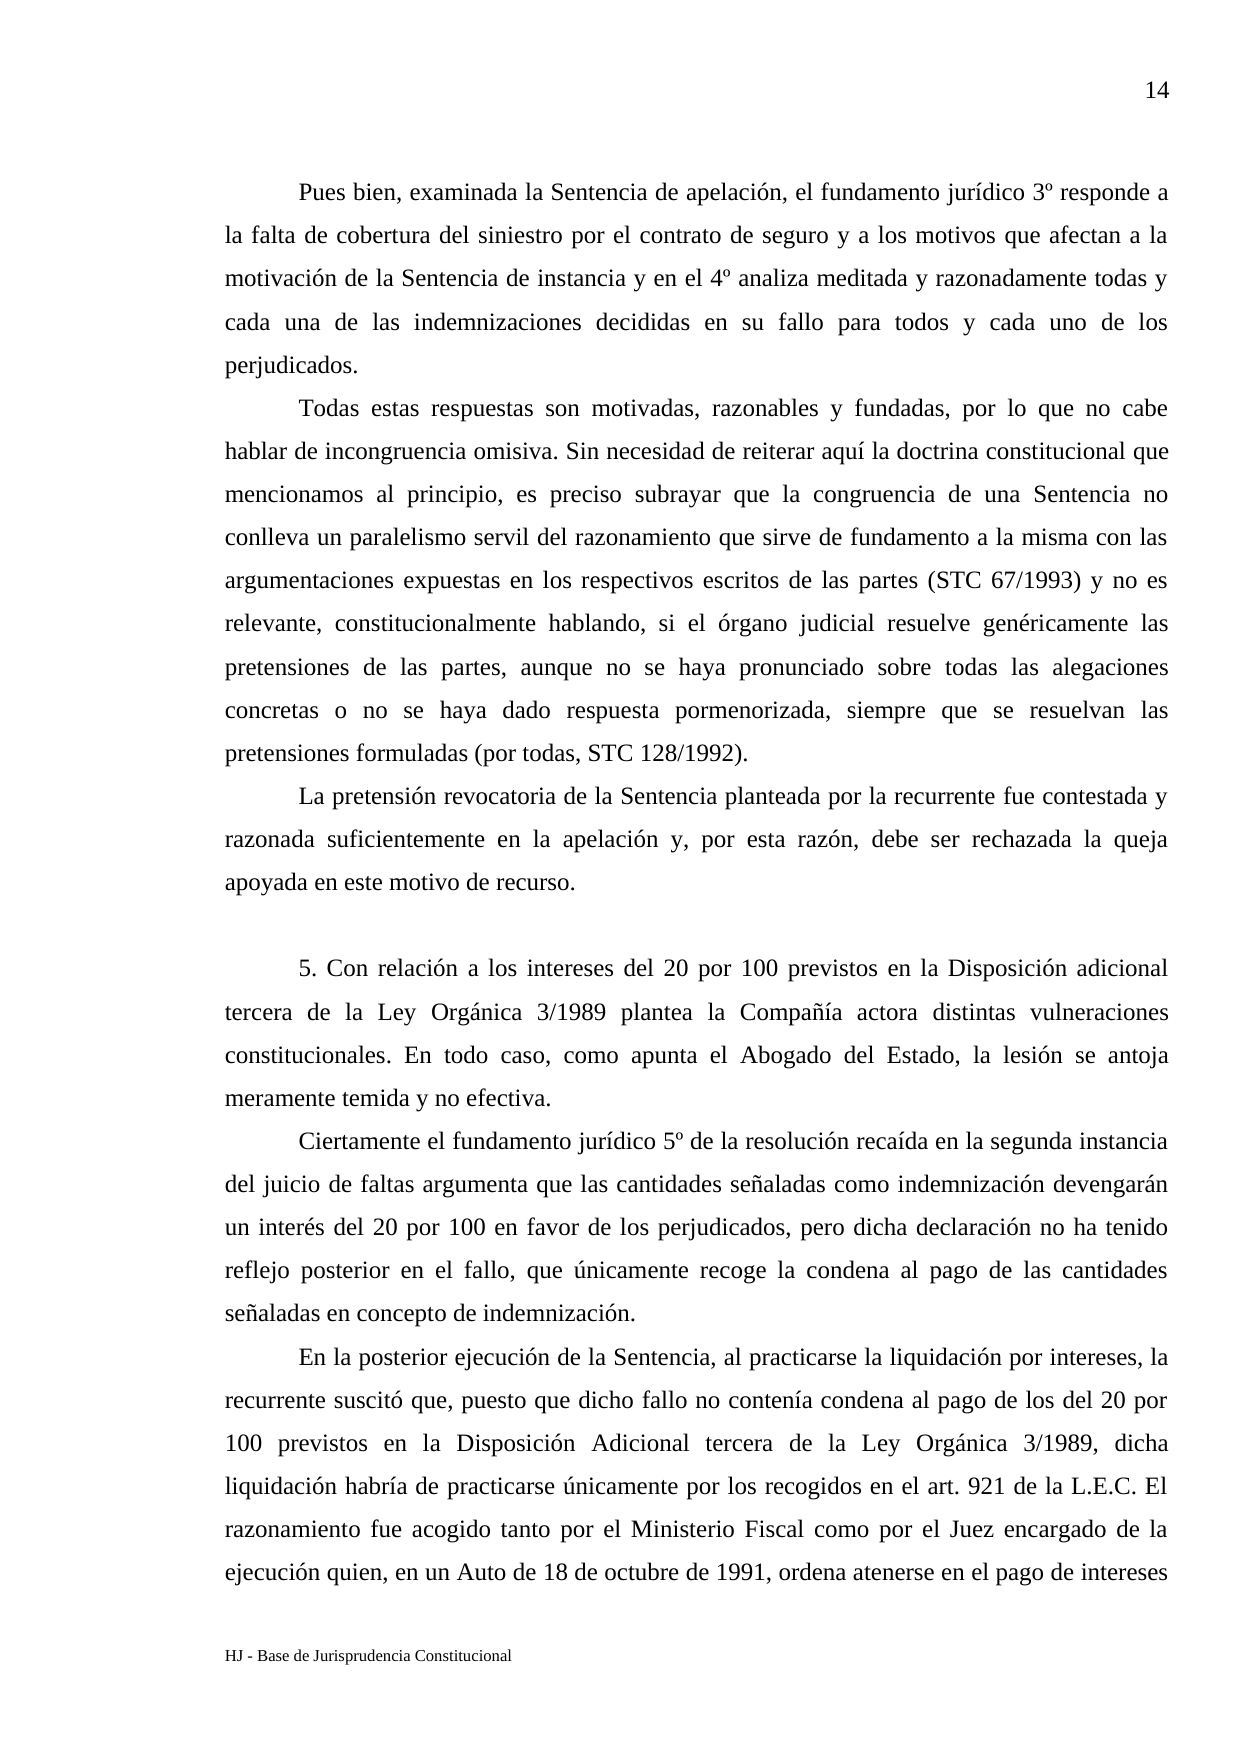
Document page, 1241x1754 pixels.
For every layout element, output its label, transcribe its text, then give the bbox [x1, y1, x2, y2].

text La pretensión revocatoria de la Sentencia planteada por la recurrente fue contestada y razonada suficientemente en la apelación y, por esta razón, debe ser rechazada la queja apoyada en este motivo de recurso. [224, 781, 1169, 896]
text Ciertamente el fundamento jurídico 5º de la resolución recaída en la segunda instancia del juicio de faltas argumenta que las cantidades señaladas como indemnización devengarán un interés del 20 por 100 en favor de los perjudicados, pero dicha declaración no ha tenido reflejo posterior en el fallo, que únicamente recoge la condena al pago de las cantidades señaladas en concepto de indemnización. [224, 1126, 1169, 1327]
text Pues bien, examinada la Sentencia de apelación, el fundamento jurídico 3º responde a la falta de cobertura del siniestro por el contrato de seguro y a los motivos que afectan a la motivación de la Sentencia de instancia y en el 4º analiza meditada y razonadamente todas y cada una de las indemnizaciones decididas en su fallo para todos y cada uno de los perjudicados. [224, 177, 1169, 378]
text Todas estas respuestas son motivadas, razonables y fundadas, por lo que no cabe hablar de incongruencia omisiva. Sin necesidad de reiterar aquí la doctrina constitucional que mencionamos al principio, es preciso subrayar que la congruencia de una Sentencia no conlleva un paralelismo servil del razonamiento que sirve de fundamento a la misma con las argumentaciones expuestas en los respectivos escritos de las partes (STC 67/1993) y no es relevante, constitucionalmente hablando, si el órgano judicial resuelve genéricamente las pretensiones de las partes, aunque no se haya pronunciado sobre todas las alegaciones concretas o no se haya dado respuesta pormenorizada, siempre que se resuelvan las pretensiones formuladas (por todas, STC 128/1992). [224, 393, 1169, 767]
text 5. Con relación a los intereses del 20 por 100 previstos en la Disposición adicional tercera de la Ley Orgánica 3/1989 plantea la Compañía actora distintas vulneraciones constitucionales. En todo caso, como apunta el Abogado del Estado, la lesión se antoja meramente temida y no efectiva. [224, 953, 1169, 1112]
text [224, 1342, 1169, 1586]
